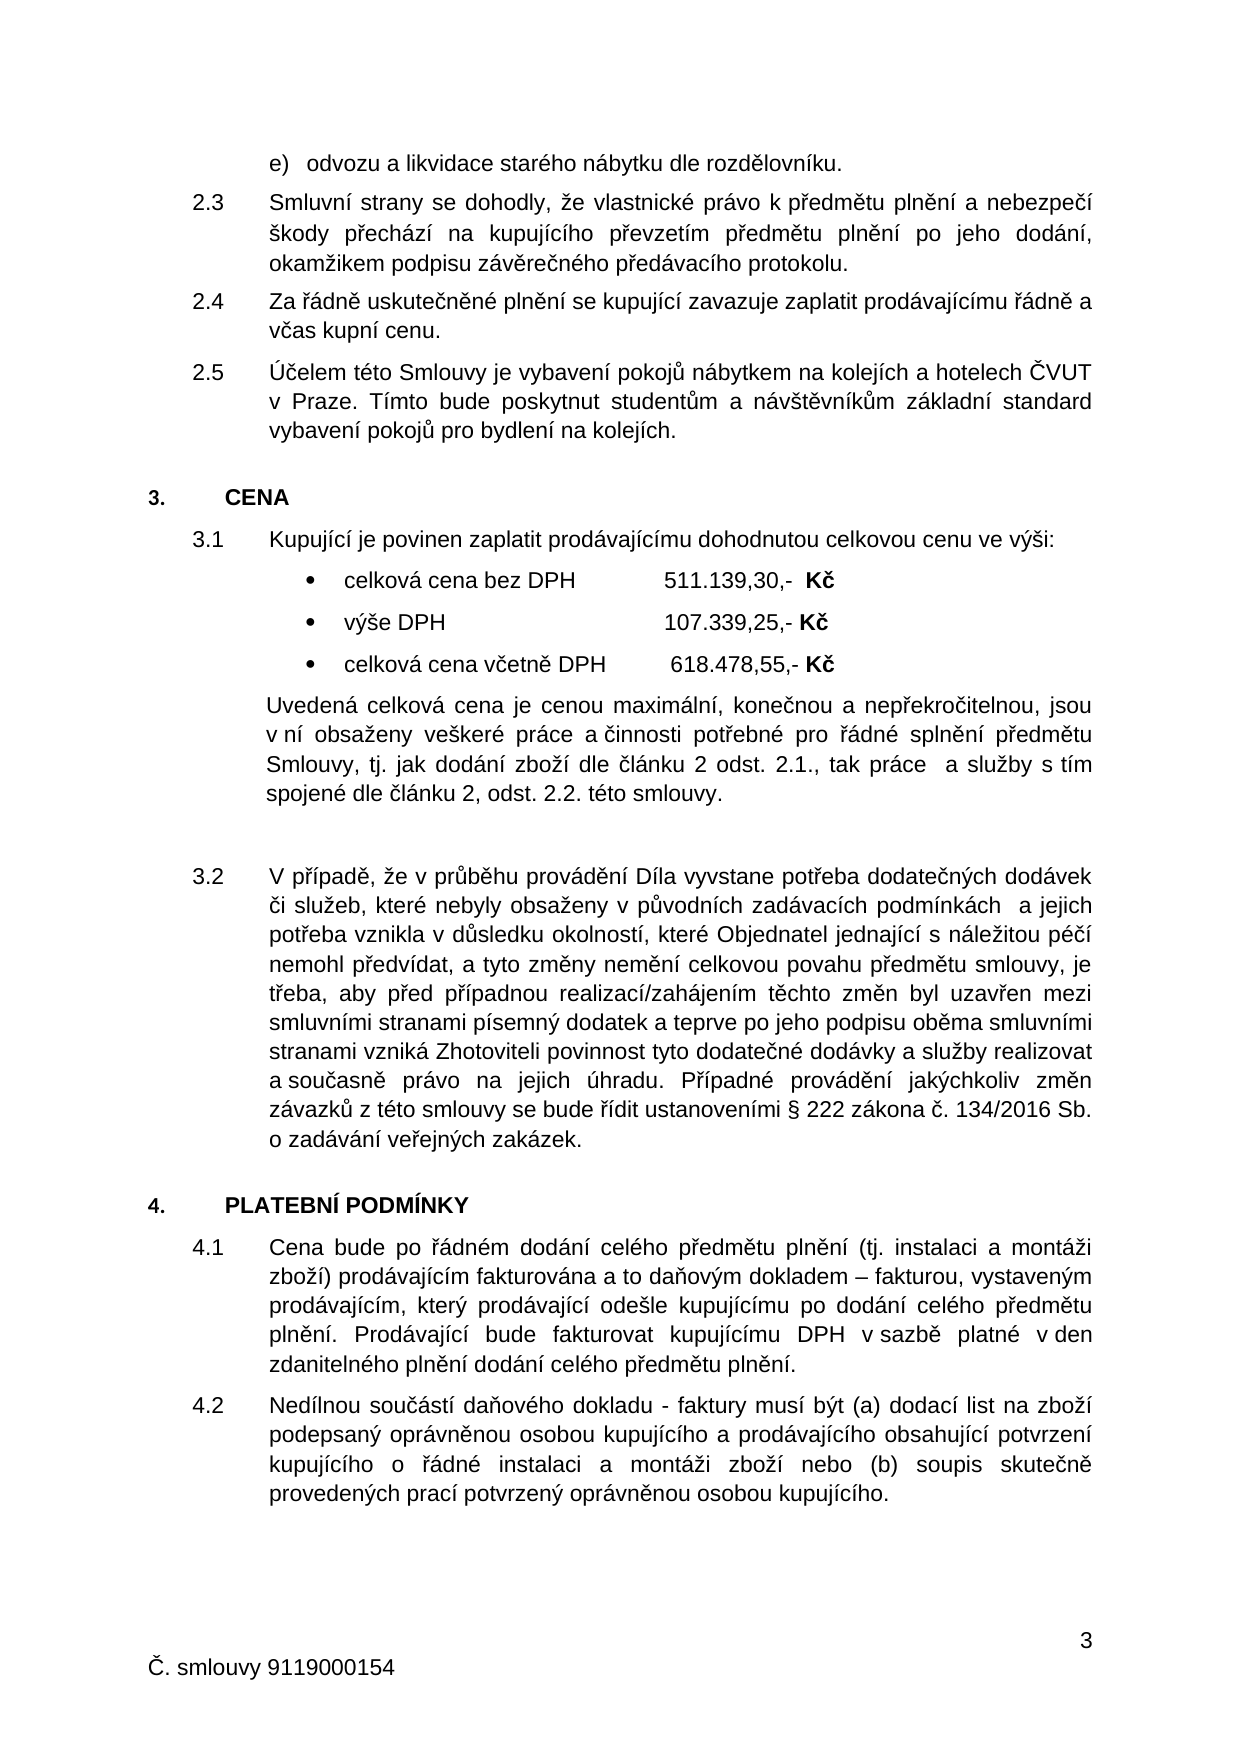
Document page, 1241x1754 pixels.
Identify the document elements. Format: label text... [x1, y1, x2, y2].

list 2.5 Účelem této Smlouvy je vybavení pokojů nábytkem na kolejích a hotelech ČVUT v Praze. Tímto bude poskytnut studentům a návštěvníkům základní standard vybavení pokojů pro bydlení na kolejích. [192, 357, 1092, 444]
text CENA [148, 482, 1092, 511]
list 2.4 Za řádně uskutečněné plnění se kupující zavazuje zaplatit prodávajícímu řádně a včas kupní cenu. [192, 286, 1092, 344]
text V případě, že v průběhu provádění Díla vyvstane potřeba dodatečných dodávek či služeb, které nebyly obsaženy v původních zadávacích podmínkách a jejich potřeba vznikla v důsledku okolností, které Objednatel jednající s náležitou péčí nemohl předvídat, a tyto změny nemění celkovou povahu předmětu smlouvy, je třeba, aby před případnou realizací/zahájením těchto změn byl uzavřen mezi smluvními stranami písemný dodatek a teprve po jeho podpisu oběma smluvními stranami vzniká Zhotoviteli povinnost tyto dodatečné dodávky a služby realizovat a současně právo na jejich úhradu. Případné provádění jakýchkoliv změn závazků z této smlouvy se bude řídit ustanoveními § 222 zákona č. 134/2016 Sb. o zadávání veřejných zakázek. [192, 861, 1092, 1153]
list Uvedená celková cena je cenou maximální, konečnou a nepřekročitelnou, jsou v ní obsaženy veškeré práce a činnosti potřebné pro řádné splnění předmětu Smlouvy, tj. jak dodání zboží dle článku 2 odst. 2.1., tak práce a služby s tím spojené dle článku 2, odst. 2.2. této smlouvy. [266, 690, 1092, 807]
text Kupující je povinen zaplatit prodávajícímu dohodnutou celkovou cenu ve výši: [192, 524, 1092, 553]
text Cena bude po řádném dodání celého předmětu plnění (tj. instalaci a montáži zboží) prodávajícím fakturována a to daňovým dokladem – fakturou, vystaveným prodávajícím, který prodávající odešle kupujícímu po dodání celého předmětu plnění. Prodávající bude fakturovat kupujícímu DPH v sazbě platné v den zdanitelného plnění dodání celého předmětu plnění. [192, 1232, 1092, 1378]
list odvozu a likvidace starého nábytku dle rozdělovníku. [269, 148, 1092, 177]
text PLATEBNÍ PODMÍNKY [148, 1190, 1092, 1219]
list výše DPH 107.339,25,- Kč [306, 607, 1092, 636]
text Nedílnou součástí daňového dokladu - faktury musí být (a) dodací list na zboží podepsaný oprávněnou osobou kupujícího a prodávajícího obsahující potvrzení kupujícího o řádné instalaci a montáži zboží nebo (b) soupis skutečně provedených prací potvrzený oprávněnou osobou kupujícího. [192, 1390, 1092, 1507]
list 2.3 Smluvní strany se dohodly, že vlastnické právo k předmětu plnění a nebezpečí škody přechází na kupujícího převzetím předmětu plnění po jeho dodání, okamžikem podpisu závěrečného předávacího protokolu. [192, 189, 1092, 276]
list celková cena včetně DPH 618.478,55,- Kč [306, 649, 1092, 678]
list celková cena bez DPH 511.139,30,- Kč [306, 565, 1092, 594]
